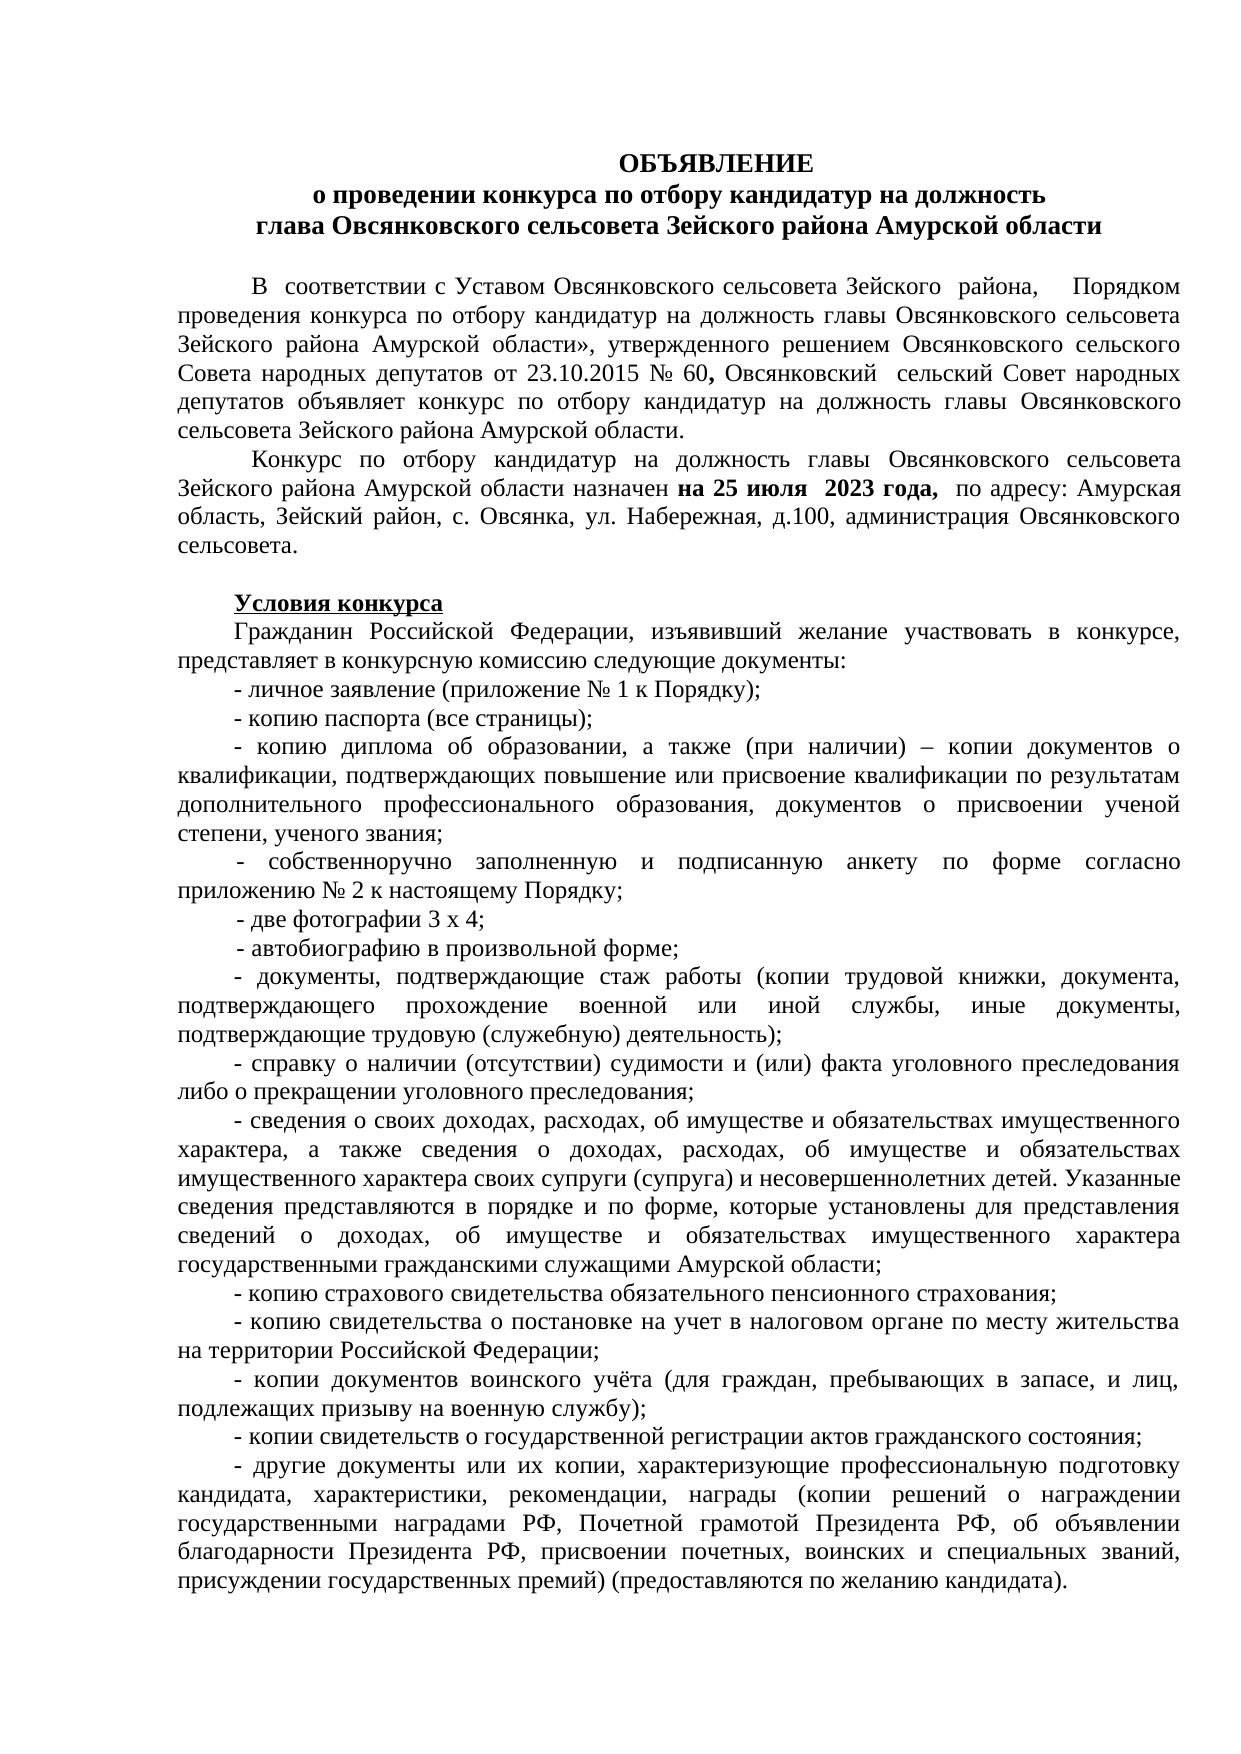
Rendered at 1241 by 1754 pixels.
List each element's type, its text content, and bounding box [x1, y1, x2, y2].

text ОБЪЯВЛЕНИЕ [177, 147, 1181, 178]
text - документы, подтверждающие стаж работы (копии трудовой книжки, документа, подтверждающего прохождение военной или иной службы, иные документы, подтверждающие трудовую (служебную) деятельность); [177, 961, 1181, 1048]
text - другие документы или их копии, характеризующие профессиональную подготовку кандидата, характеристики, рекомендации, награды (копии решений о награждении государственными наградами РФ, Почетной грамотой Президента РФ, об объявлении благодарности Президента РФ, присвоении почетных, воинских и специальных званий, присуждении государственных премий) (предоставляются по желанию кандидата). [177, 1450, 1181, 1594]
text - две фотографии 3 х 4; [177, 904, 1181, 933]
text - собственноручно заполненную и подписанную анкету по форме согласно приложению № 2 к настоящему Порядку; [177, 846, 1181, 904]
text Гражданин Российской Федерации, изъявивший желание участвовать в конкурсе, представляет в конкурсную комиссию следующие документы: [177, 616, 1181, 674]
text - справку о наличии (отсутствии) судимости и (или) факта уголовного преследования либо о прекращении уголовного преследования; [177, 1048, 1181, 1105]
text - копию диплома об образовании, а также (при наличии) – копии документов о квалификации, подтверждающих повышение или присвоение квалификации по результатам дополнительного профессионального образования, документов о присвоении ученой степени, ученого звания; [177, 731, 1181, 846]
text - копию свидетельства о постановке на учет в налоговом органе по месту жительства на территории Российской Федерации; [177, 1306, 1181, 1364]
text о проведении конкурса по отбору кандидатур на должность [177, 178, 1181, 209]
text В соответствии с Уставом Овсянковского сельсовета Зейского района, Порядком проведения конкурса по отбору кандидатур на должность главы Овсянковского сельсовета Зейского района Амурской области», утвержденного решением Овсянковского сельского Совета народных депутатов от 23.10.2015 № 60, Овсянковский сельский Совет народных депутатов объявляет конкурс по отбору кандидатур на должность главы Овсянковского сельсовета Зейского района Амурской области. [177, 271, 1181, 444]
text - копию страхового свидетельства обязательного пенсионного страхования; [177, 1278, 1181, 1306]
text - сведения о своих доходах, расходах, об имуществе и обязательствах имущественного характера, а также сведения о доходах, расходах, об имуществе и обязательствах имущественного характера своих супруги (супруга) и несовершеннолетних детей. Указанные сведения представляются в порядке и по форме, которые установлены для представления сведений о доходах, об имуществе и обязательствах имущественного характера государственными гражданскими служащими Амурской области; [177, 1105, 1181, 1278]
text глава Овсянковского сельсовета Зейского района Амурской области [177, 209, 1181, 240]
text Условия конкурса [177, 588, 1181, 616]
text - копии документов воинского учёта (для граждан, пребывающих в запасе, и лиц, подлежащих призыву на военную службу); [177, 1364, 1181, 1421]
text - автобиографию в произвольной форме; [177, 933, 1181, 961]
text Конкурс по отбору кандидатур на должность главы Овсянковского сельсовета Зейского района Амурской области назначен на 25 июля 2023 года, по адресу: Амурская область, Зейский район, с. Овсянка, ул. Набережная, д.100, администрация Овсянковского сельсовета. [177, 444, 1181, 559]
text - личное заявление (приложение № 1 к Порядку); [177, 674, 1181, 703]
text - копии свидетельств о государственной регистрации актов гражданского состояния; [177, 1421, 1181, 1450]
text - копию паспорта (все страницы); [177, 703, 1181, 731]
